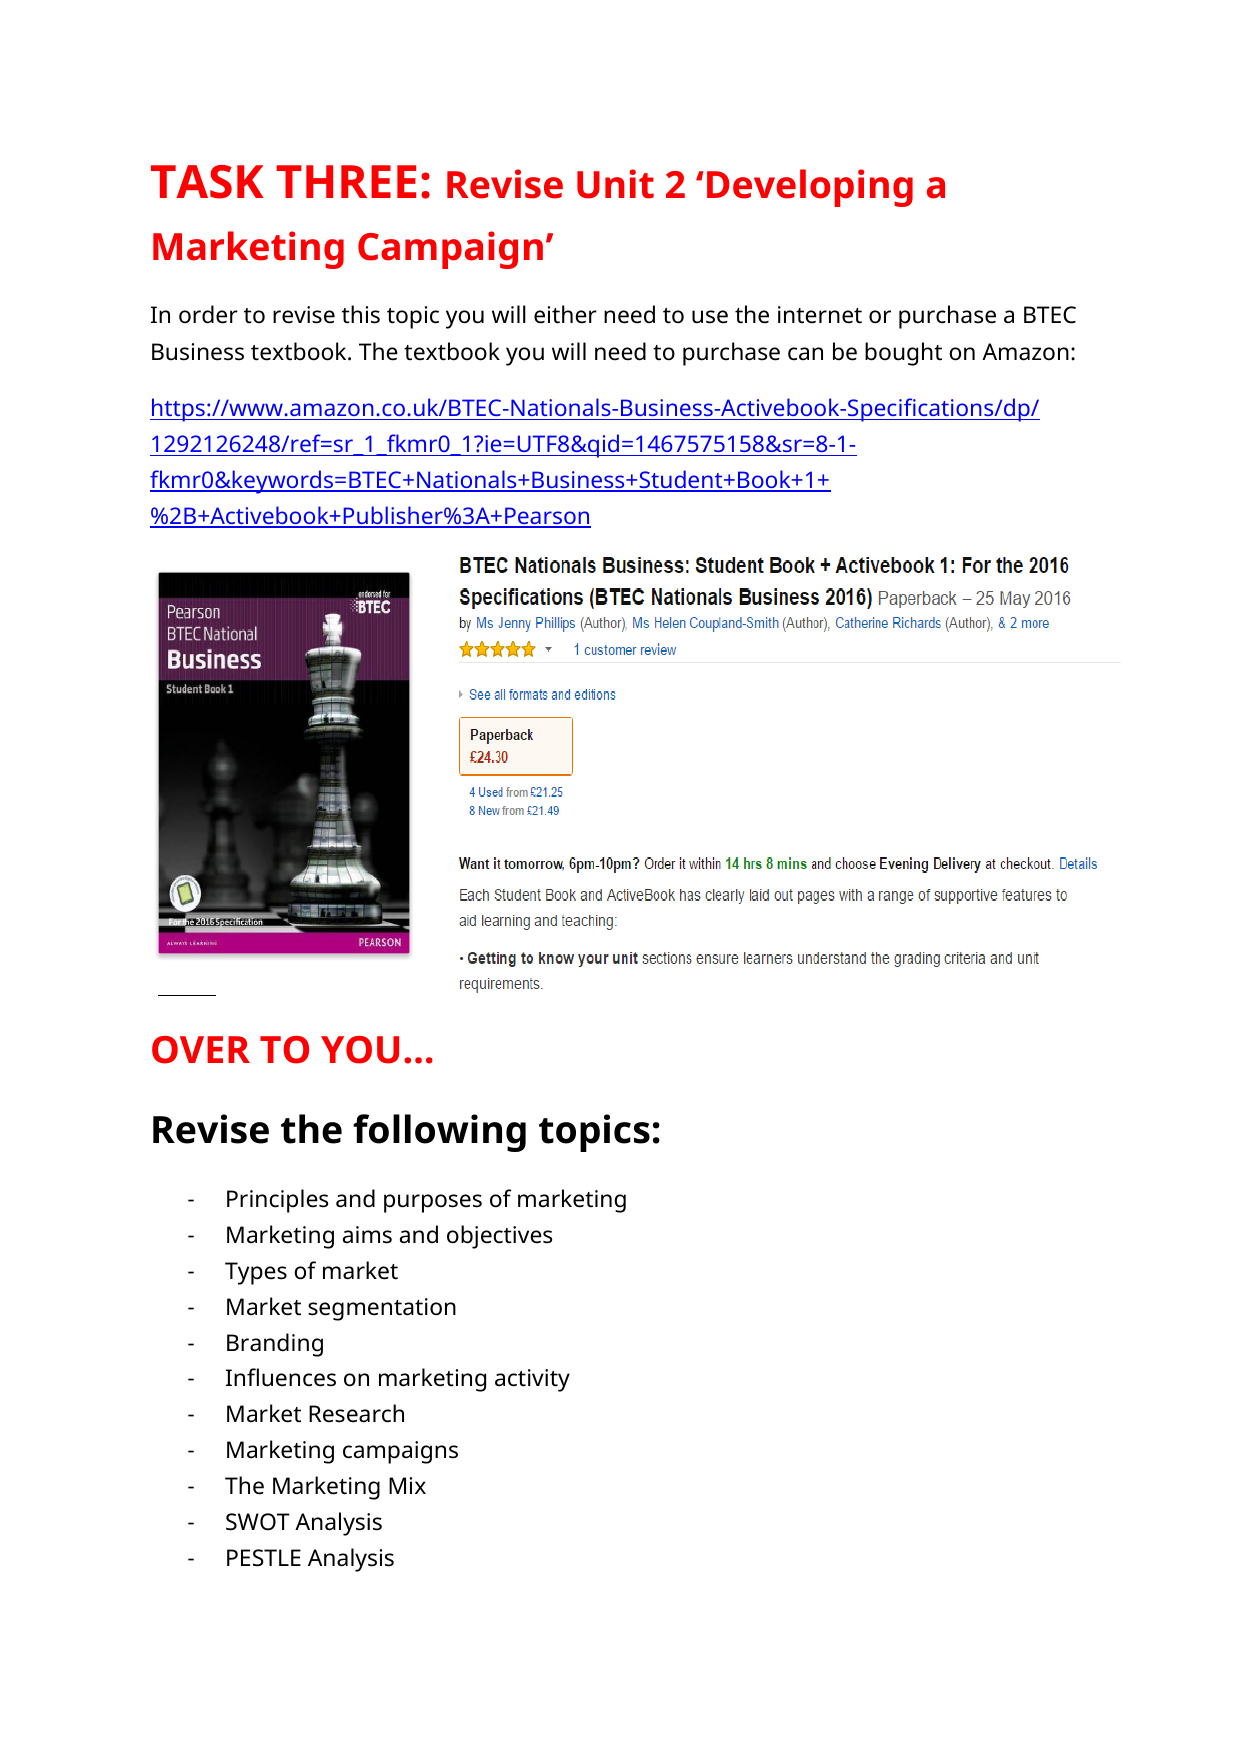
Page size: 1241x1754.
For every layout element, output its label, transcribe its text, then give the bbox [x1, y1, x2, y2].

list Market Research [187, 1398, 1090, 1429]
text TASK THREE: Revise Unit 2 ‘Developing a Marketing Campaign’ [150, 150, 1090, 271]
list Marketing campaigns [187, 1434, 1090, 1466]
list Branding [187, 1326, 1090, 1358]
text In order to revise this topic you will either need to use the internet or purchase a BTEC Business textbook. The textbook you will need to purchase can be bought on Amazon: [150, 299, 1090, 367]
list SWOT Analysis [187, 1506, 1090, 1537]
list Influences on marketing activity [187, 1362, 1090, 1394]
picture [153, 541, 1159, 995]
list Market segmentation [187, 1291, 1090, 1322]
list Marketing aims and objectives [187, 1219, 1090, 1250]
list The Marketing Mix [187, 1470, 1090, 1501]
text https://www.amazon.co.uk/BTEC-Nationals-Business-Activebook-Specifications/dp/1292126248/ref=sr_1_fkmr0_1?ie=UTF8&qid=1467575158&sr=8-1-fkmr0&keywords=BTEC+Nationals+Business+Student+Book+1+%2B+Activebook+Publisher%3A+Pearson [150, 392, 1090, 531]
text Revise the following topics: [150, 1103, 1090, 1154]
list Principles and purposes of marketing [187, 1183, 1090, 1214]
list PESTLE Analysis [187, 1542, 1090, 1573]
list Types of market [187, 1254, 1090, 1286]
